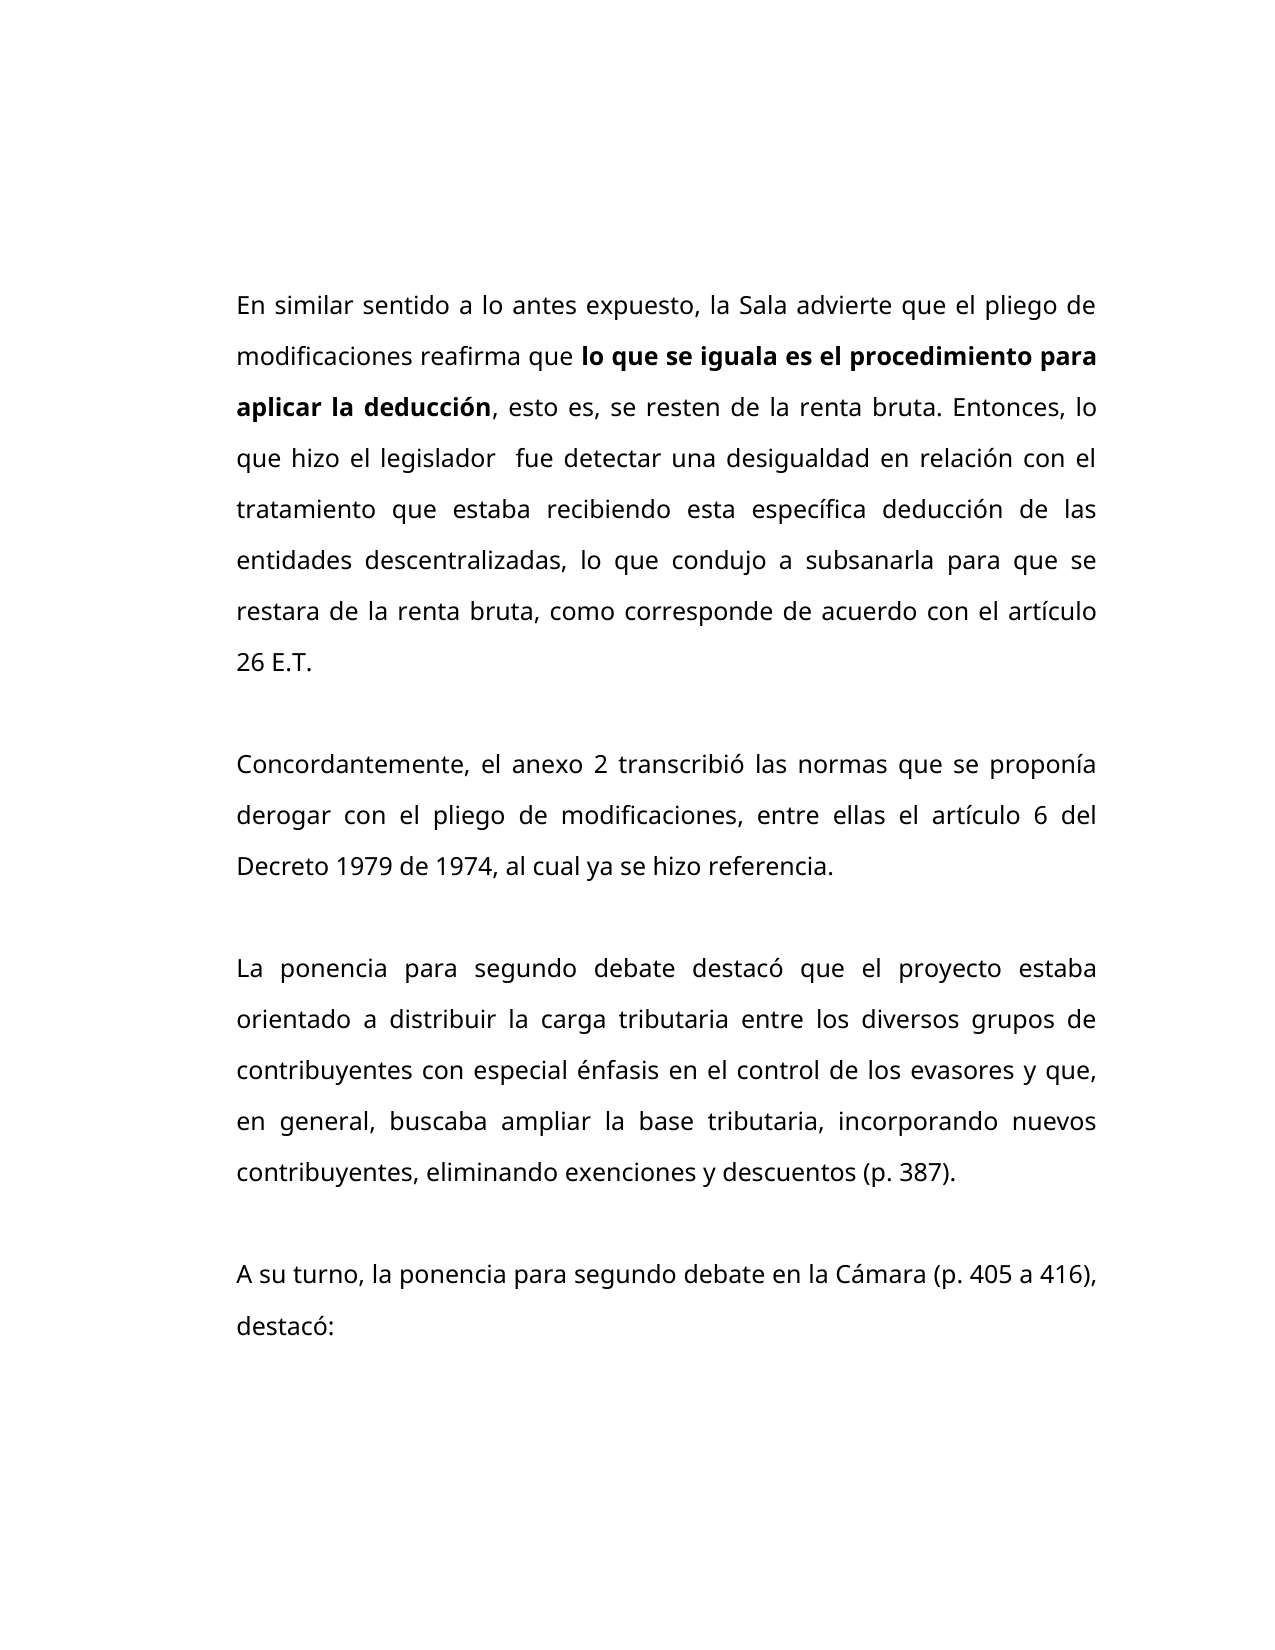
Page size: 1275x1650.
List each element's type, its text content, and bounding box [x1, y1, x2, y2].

text La ponencia para segundo debate destacó que el proyecto estaba orientado a distribuir la carga tributaria entre los diversos grupos de contribuyentes con especial énfasis en el control de los evasores y que, en general, buscaba ampliar la base tributaria, incorporando nuevos contribuyentes, eliminando exenciones y descuentos (p. 387). [236, 951, 1098, 1189]
text En similar sentido a lo antes expuesto, la Sala advierte que el pliego de modificaciones reafirma que lo que se iguala es el procedimiento para aplicar la deducción, esto es, se resten de la renta bruta. Entonces, lo que hizo el legislador fue detectar una desigualdad en relación con el tratamiento que estaba recibiendo esta específica deducción de las entidades descentralizadas, lo que condujo a subsanarla para que se restara de la renta bruta, como corresponde de acuerdo con el artículo 26 E.T. [236, 287, 1098, 679]
text A su turno, la ponencia para segundo debate en la Cámara (p. 405 a 416), destacó: [236, 1257, 1098, 1342]
text Concordantemente, el anexo 2 transcribió las normas que se proponía derogar con el pliego de modificaciones, entre ellas el artículo 6 del Decreto 1979 de 1974, al cual ya se hizo referencia. [236, 747, 1098, 883]
